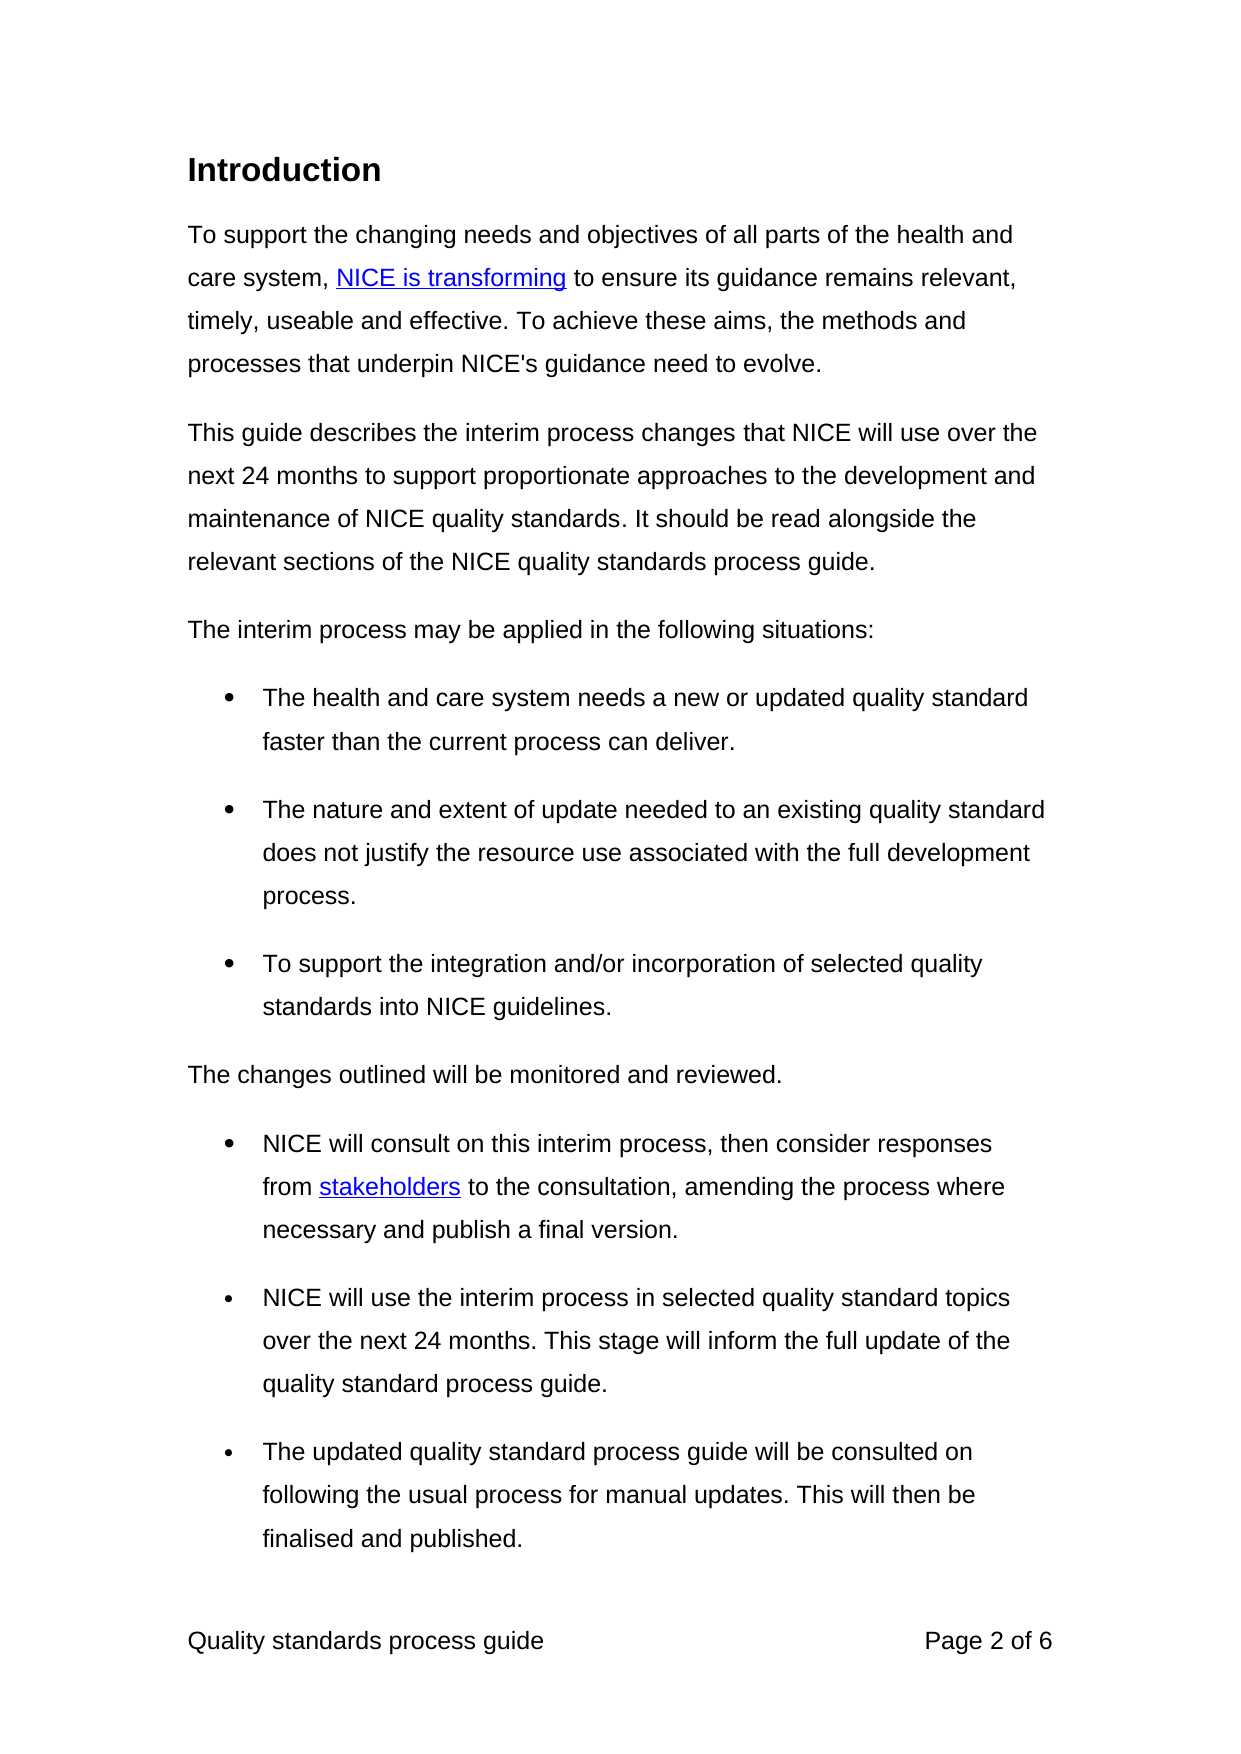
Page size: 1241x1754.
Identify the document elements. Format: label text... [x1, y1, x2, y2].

text The changes outlined will be monitored and reviewed. [187, 1060, 1053, 1089]
list The health and care system needs a new or updated quality standard faster than the current process can deliver. [225, 683, 1053, 755]
list NICE will consult on this interim process, then consider responses from stakeholders to the consultation, amending the process where necessary and publish a final version. [225, 1128, 1053, 1244]
list The updated quality standard process guide will be consulted on following the usual process for manual updates. This will then be finalised and published. [225, 1437, 1053, 1552]
text To support the changing needs and objectives of all parts of the health and care system, NICE is transforming to ensure its guidance remains relevant, timely, useable and effective. To achieve these aims, the methods and processes that underpin NICE's guidance need to evolve. [187, 220, 1053, 378]
text This guide describes the interim process changes that NICE will use over the next 24 months to support proportionate approaches to the development and maintenance of NICE quality standards. It should be read alongside the relevant sections of the NICE quality standards process guide. [187, 418, 1053, 576]
list To support the integration and/or incorporation of selected quality standards into NICE guidelines. [225, 949, 1053, 1021]
text The interim process may be applied in the following situations: [187, 615, 1053, 644]
list The nature and extent of update needed to an existing quality standard does not justify the resource use associated with the full development process. [225, 794, 1053, 910]
list NICE will use the interim process in selected quality standard topics over the next 24 months. This stage will inform the full update of the quality standard process guide. [225, 1283, 1053, 1398]
subtitle Introduction [187, 150, 1053, 188]
